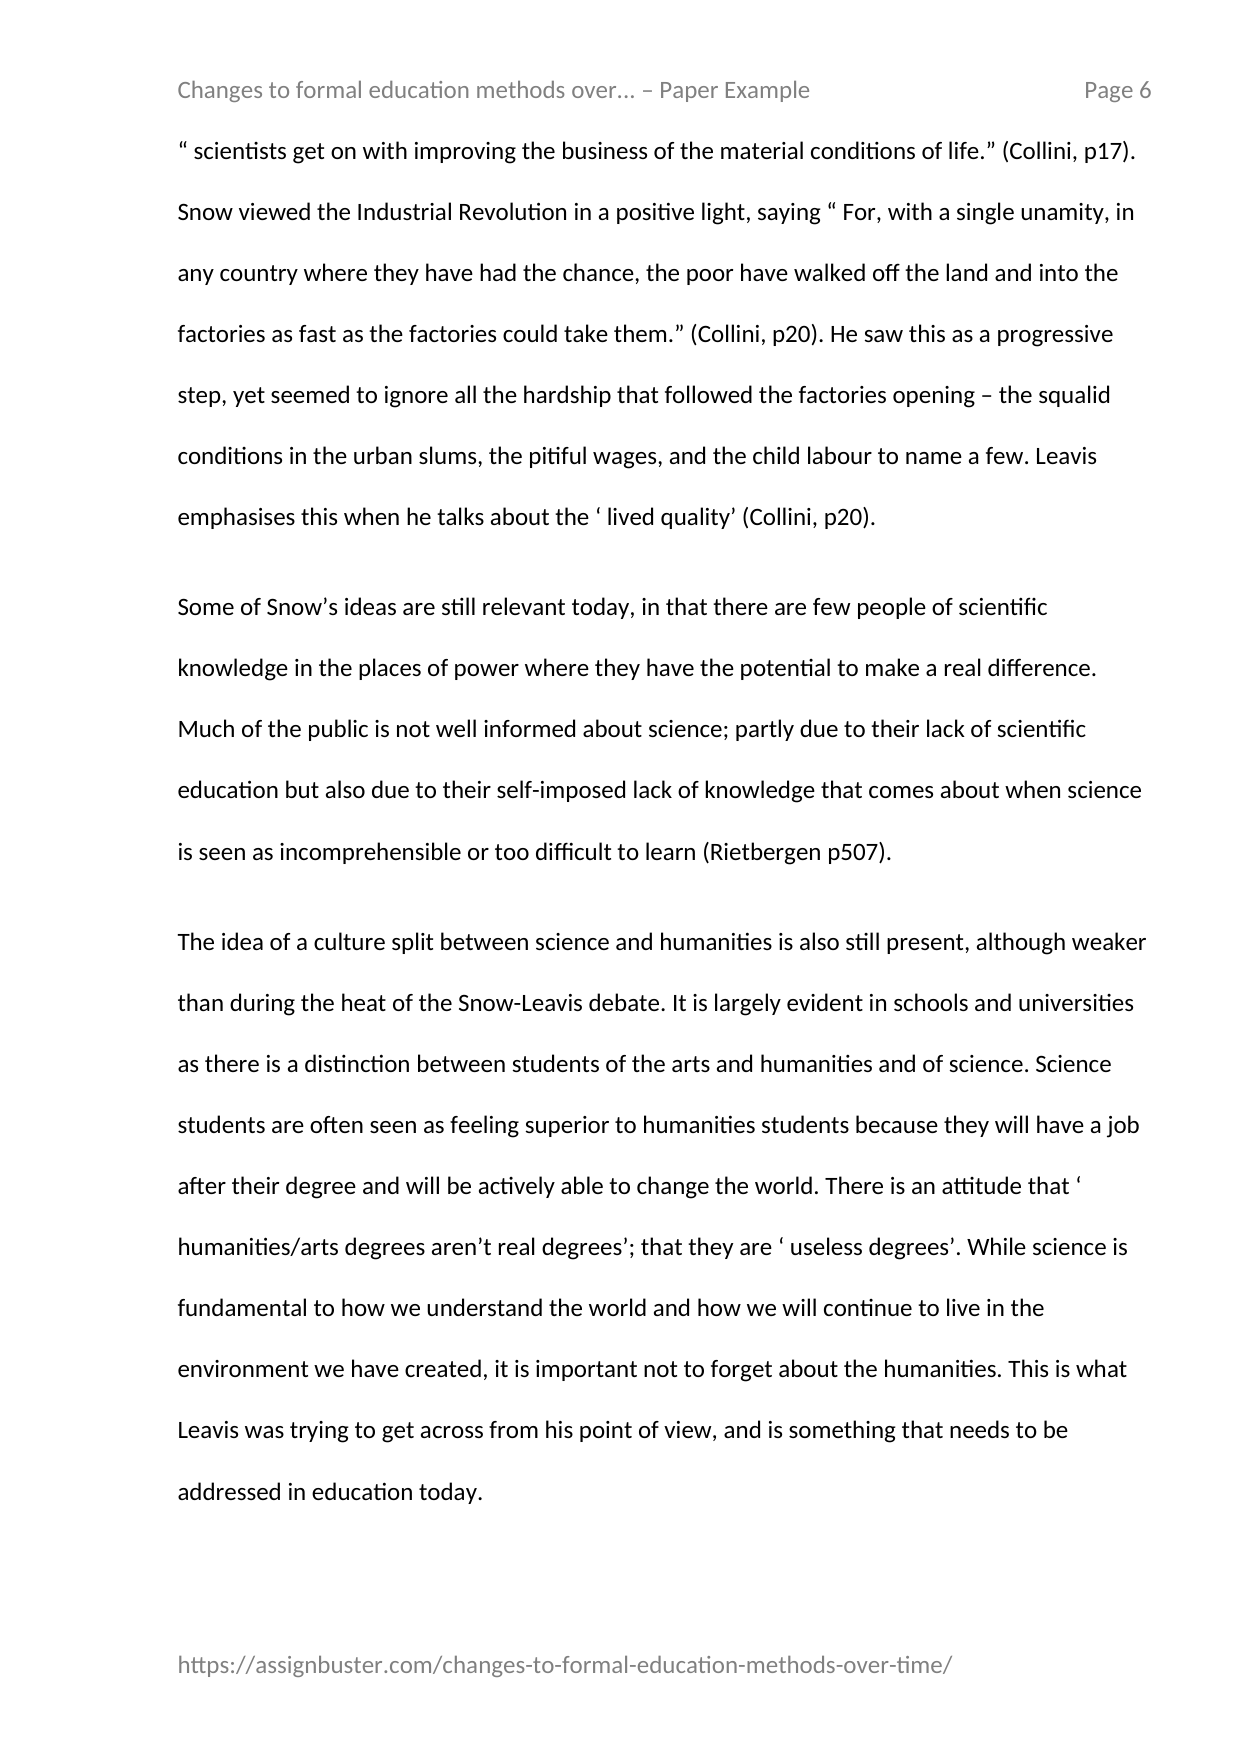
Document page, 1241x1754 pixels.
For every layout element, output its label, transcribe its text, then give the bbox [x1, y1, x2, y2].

text The idea of a culture split between science and humanities is also still present, although weaker than during the heat of the Snow-Leavis debate. It is largely evident in schools and universities as there is a distinction between students of the arts and humanities and of science. Science students are often seen as feeling superior to humanities students because they will have a job after their degree and will be actively able to change the world. There is an attitude that ‘ humanities/arts degrees aren’t real degrees’; that they are ‘ useless degrees’. While science is fundamental to how we understand the world and how we will continue to live in the environment we have created, it is important not to forget about the humanities. This is what Leavis was trying to get across from his point of view, and is something that needs to be addressed in education today. [177, 926, 1152, 1506]
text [177, 135, 1152, 532]
text Some of Snow’s ideas are still relevant today, in that there are few people of scientific knowledge in the places of power where they have the potential to make a real difference. Much of the public is not well informed about science; partly due to their lack of scientific education but also due to their self-imposed lack of knowledge that comes about when science is seen as incomprehensible or too difficult to learn (Rietbergen p507). [177, 592, 1152, 866]
